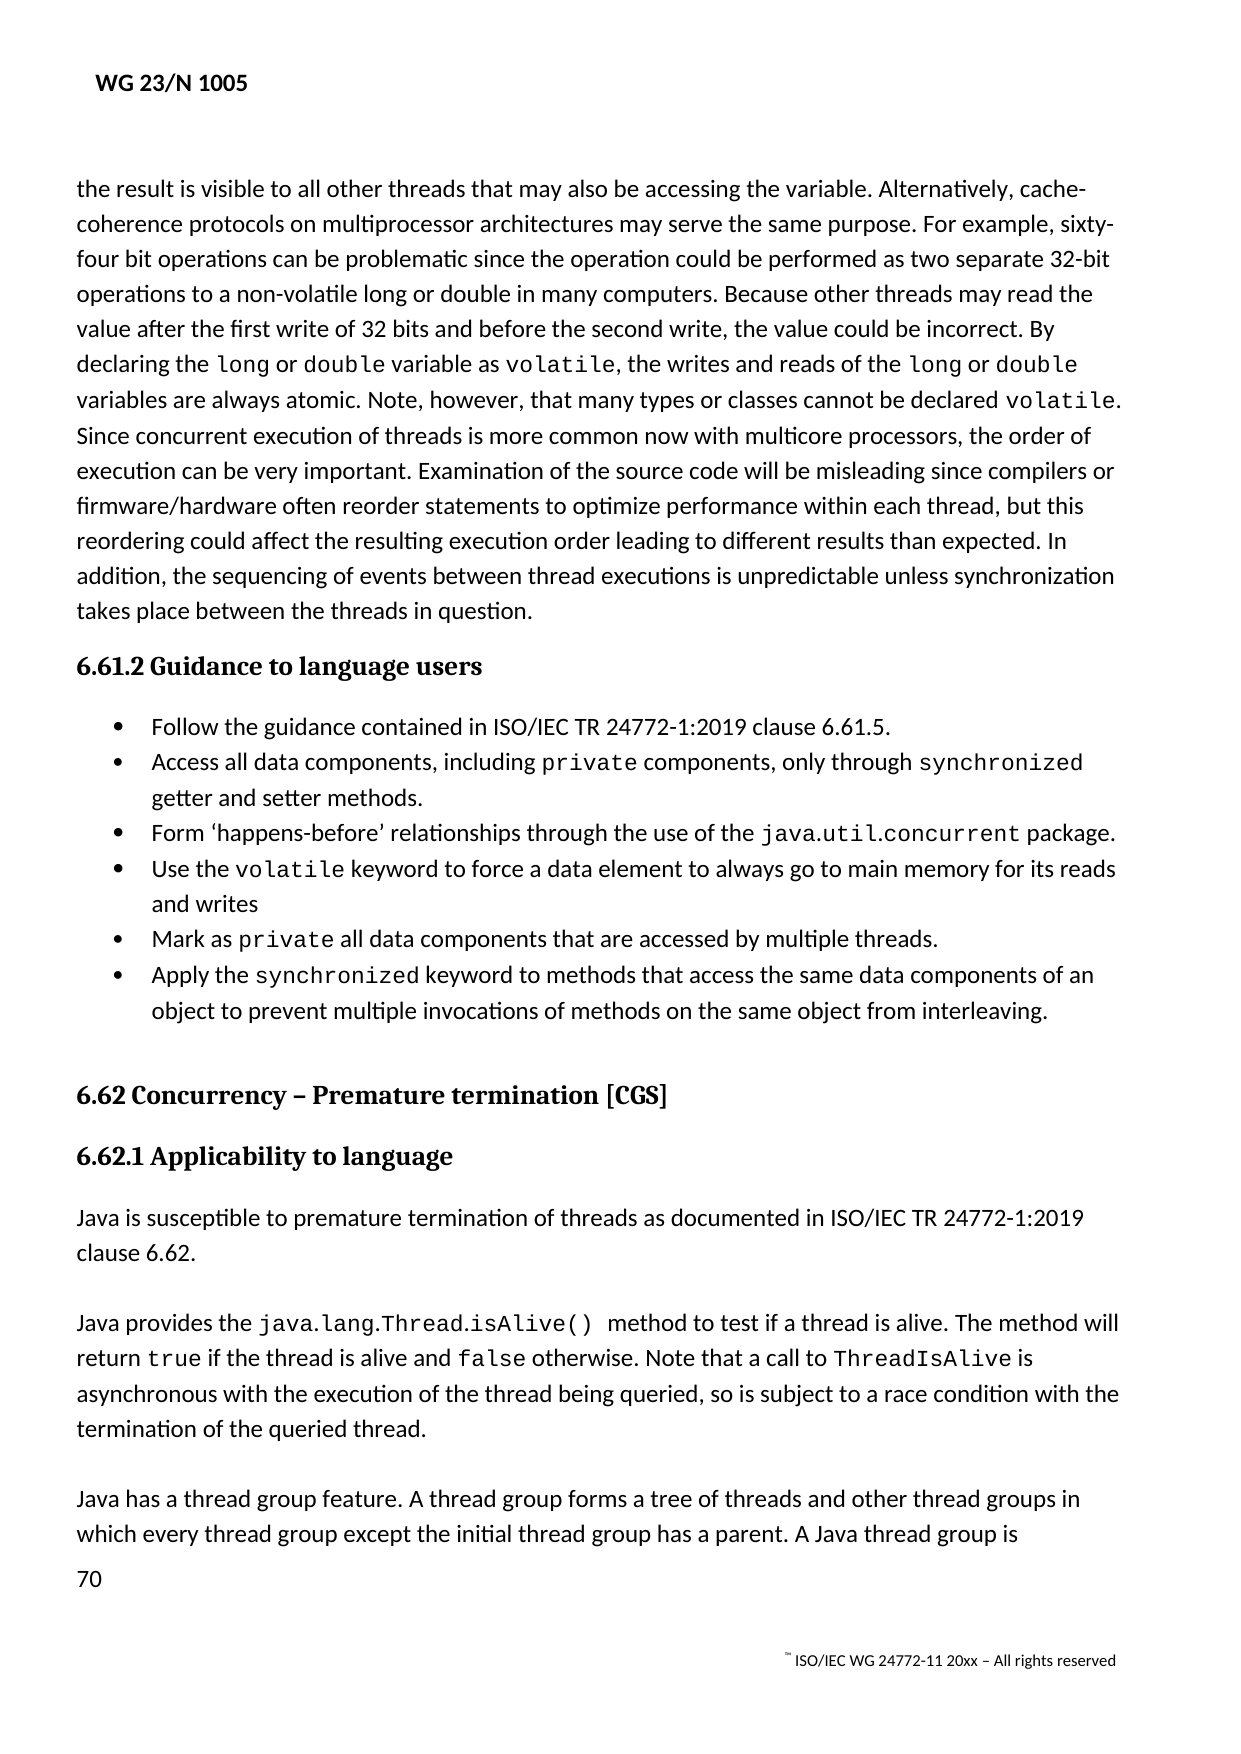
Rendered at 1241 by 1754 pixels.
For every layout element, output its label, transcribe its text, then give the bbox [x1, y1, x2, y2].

list Access all data components, including private components, only through synchronized getter and setter methods. [114, 746, 1140, 813]
text Since concurrent execution of threads is more common now with multicore processors, the order of execution can be very important. Examination of the source code will be misleading since compilers or firmware/hardware often reorder statements to optimize performance within each thread, but this reordering could affect the resulting execution order leading to different results than expected. In addition, the sequencing of events between thread executions is unpredictable unless synchronization takes place between the threads in question. [76, 420, 1140, 625]
subtitle 6.62 Concurrency – Premature termination [CGS] [76, 1080, 1140, 1112]
list Use the volatile keyword to force a data element to always go to main memory for its reads and writes [114, 853, 1140, 919]
subtitle 6.62.1 Applicability to language [76, 1141, 1140, 1172]
list Apply the synchronized keyword to methods that access the same data components of an object to prevent multiple invocations of methods on the same object from interleaving. [114, 959, 1140, 1025]
list Form ‘happens-before’ relationships through the use of the java.util.concurrent package. [114, 817, 1140, 848]
list Mark as private all data components that are accessed by multiple threads. [114, 923, 1140, 954]
text Java provides the java.lang.Thread.isAlive() method to test if a thread is alive. The method will return true if the thread is alive and false otherwise. Note that a call to ThreadIsAlive is asynchronous with the execution of the thread being queried, so is subject to a race condition with the termination of the queried thread. [76, 1307, 1140, 1444]
subtitle 6.61.2 Guidance to language users [76, 651, 1140, 682]
text Java is susceptible to premature termination of threads as documented in ISO/IEC TR 24772-1:2019 clause 6.62. [76, 1202, 1140, 1267]
list Follow the guidance contained in ISO/IEC TR 24772-1:2019 clause 6.61.5. [114, 711, 1140, 742]
